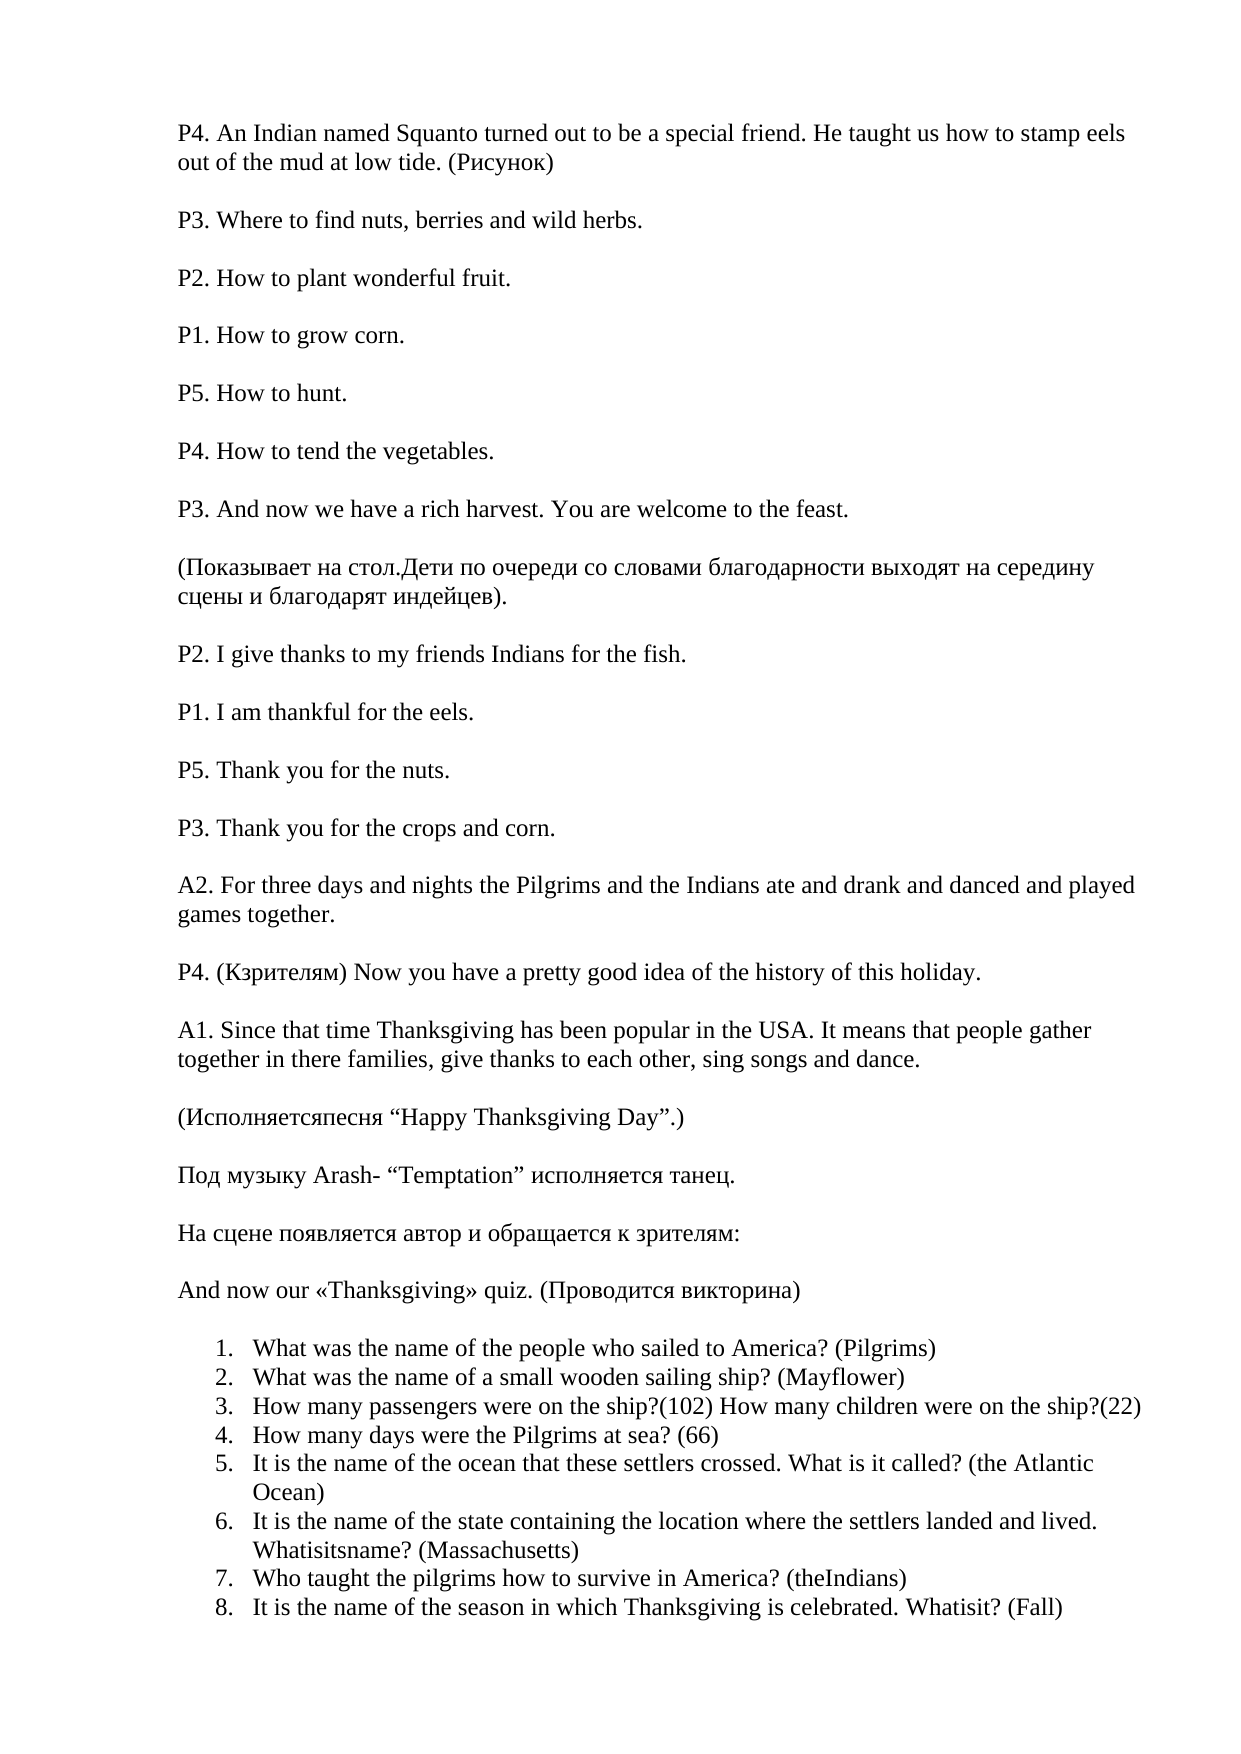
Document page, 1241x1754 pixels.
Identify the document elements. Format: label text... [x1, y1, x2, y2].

text Под музыку Arash- “Temptation” исполняется танец. [177, 1160, 1152, 1188]
list Who taught the pilgrims how to survive in America? (theIndians) [215, 1563, 1152, 1592]
list What was the name of the people who sailed to America? (Pilgrims) [215, 1333, 1152, 1362]
text (Исполняетсяпесня “Happy Thanksgiving Day”.) [177, 1102, 1152, 1131]
text P2. How to plant wonderful fruit. [177, 263, 1152, 291]
text Аnd now our «Thanksgiving» quiz. (Проводится викторина) [177, 1276, 1152, 1304]
list It is the name of the ocean that these settlers crossed. What is it called? (the Atlantic Ocean) [215, 1448, 1152, 1506]
text A1. Since that time Thanksgiving has been popular in the USA. It means that people gather together in there families, give thanks to each other, sing songs and dance. [177, 1015, 1152, 1073]
text На сцене появляется автор и обращается к зрителям: [177, 1218, 1152, 1246]
list What was the name of a small wooden sailing ship? (Mayflower) [215, 1362, 1152, 1391]
list It is the name of the state containing the location where the settlers landed and lived. Whatisitsname? (Massachusetts) [215, 1506, 1152, 1563]
list How many passengers were on the ship?(102) How many children were on the ship?(22) [215, 1391, 1152, 1420]
text P1. How to grow corn. [177, 321, 1152, 349]
text P4. An Indian named Squanto turned out to be a special friend. He taught us how to stamp eels out of the mud at low tide. (Рисунок) [177, 118, 1152, 176]
text P4. (Кзрителям) Now you have a pretty good idea of the history of this holiday. [177, 957, 1152, 986]
list It is the name of the season in which Thanksgiving is celebrated. Whatisit? (Fall) [215, 1592, 1152, 1621]
text P3. And now we have a rich harvest. You are welcome to the feast. [177, 494, 1152, 523]
text P4. How to tend the vegetables. [177, 436, 1152, 465]
list How many days were the Pilgrims at sea? (66) [215, 1420, 1152, 1448]
text P5. Thank you for the nuts. [177, 755, 1152, 783]
text P1. I am thankful for the eels. [177, 697, 1152, 726]
text P5. How to hunt. [177, 378, 1152, 407]
text A2. For three days and nights the Pilgrims and the Indians ate and drank and danced and played games together. [177, 871, 1152, 928]
text P2. I give thanks to my friends Indians for the fish. [177, 639, 1152, 668]
text P3. Where to find nuts, berries and wild herbs. [177, 205, 1152, 233]
text (Показывает на стол.Дети по очереди со словами благодарности выходят на середину сцены и благодарят индейцев). [177, 552, 1152, 610]
text P3. Thank you for the crops and corn. [177, 813, 1152, 841]
